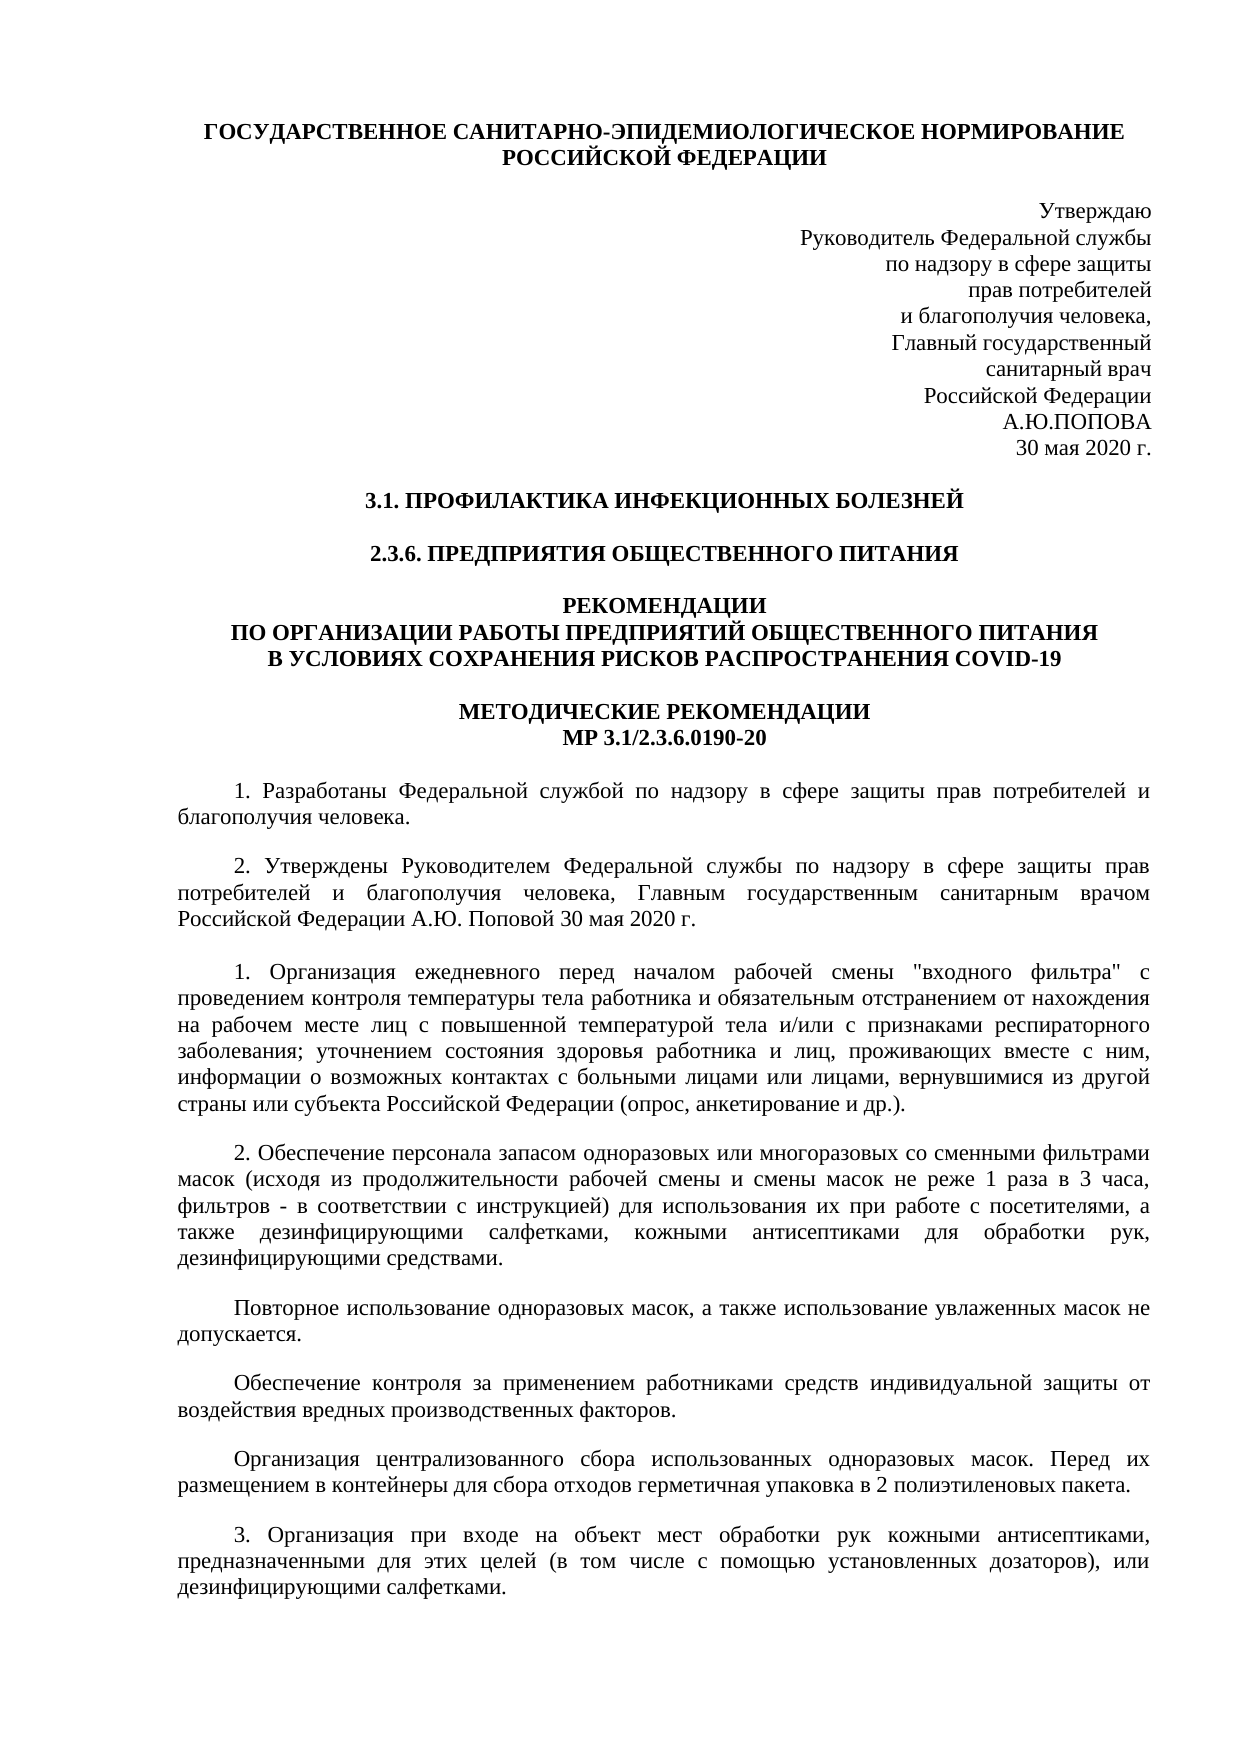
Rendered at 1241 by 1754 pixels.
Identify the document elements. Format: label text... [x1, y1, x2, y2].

text 1. Организация ежедневного перед началом рабочей смены "входного фильтра" с проведением контроля температуры тела работника и обязательным отстранением от нахождения на рабочем месте лиц с повышенной температурой тела и/или с признаками респираторного заболевания; уточнением состояния здоровья работника и лиц, проживающих вместе с ним, информации о возможных контактах с больными лицами или лицами, вернувшимися из другой страны или субъекта Российской Федерации (опрос, анкетирование и др.). [177, 958, 1152, 1116]
title В УСЛОВИЯХ СОХРАНЕНИЯ РИСКОВ РАСПРОСТРАНЕНИЯ COVID-19 [177, 645, 1152, 672]
text 2. Утверждены Руководителем Федеральной службы по надзору в сфере защиты прав потребителей и благополучия человека, Главным государственным санитарным врачом Российской Федерации А.Ю. Поповой 30 мая 2020 г. [177, 853, 1152, 932]
text Повторное использование одноразовых масок, а также использование увлаженных масок не допускается. [177, 1294, 1152, 1346]
text Утверждаю [177, 197, 1152, 223]
title ПО ОРГАНИЗАЦИИ РАБОТЫ ПРЕДПРИЯТИЙ ОБЩЕСТВЕННОГО ПИТАНИЯ [177, 619, 1152, 645]
text 2. Обеспечение персонала запасом одноразовых или многоразовых со сменными фильтрами масок (исходя из продолжительности рабочей смены и смены масок не реже 1 раза в 3 часа, фильтров - в соответствии с инструкцией) для использования их при работе с посетителями, а также дезинфицирующими салфетками, кожными антисептиками для обработки рук, дезинфицирующими средствами. [177, 1139, 1152, 1271]
text Руководитель Федеральной службы [177, 223, 1152, 250]
text 1. Разработаны Федеральной службой по надзору в сфере защиты прав потребителей и благополучия человека. [177, 777, 1152, 830]
title 2.3.6. ПРЕДПРИЯТИЯ ОБЩЕСТВЕННОГО ПИТАНИЯ [177, 540, 1152, 566]
text А.Ю.ПОПОВА [177, 408, 1152, 434]
text 3. Организация при входе на объект мест обработки рук кожными антисептиками, предназначенными для этих целей (в том числе с помощью установленных дозаторов), или дезинфицирующими салфетками. [177, 1521, 1152, 1600]
text Организация централизованного сбора использованных одноразовых масок. Перед их размещением в контейнеры для сбора отходов герметичная упаковка в 2 полиэтиленовых пакета. [177, 1445, 1152, 1498]
text санитарный врач [177, 355, 1152, 382]
title ГОСУДАРСТВЕННОЕ САНИТАРНО-ЭПИДЕМИОЛОГИЧЕСКОЕ НОРМИРОВАНИЕ [177, 118, 1152, 144]
text по надзору в сфере защиты [177, 250, 1152, 276]
text 30 мая 2020 г. [177, 434, 1152, 461]
text Главный государственный [177, 329, 1152, 355]
title 3.1. ПРОФИЛАКТИКА ИНФЕКЦИОННЫХ БОЛЕЗНЕЙ [177, 487, 1152, 513]
text Обеспечение контроля за применением работниками средств индивидуальной защиты от воздействия вредных производственных факторов. [177, 1369, 1152, 1422]
title РЕКОМЕНДАЦИИ [177, 592, 1152, 619]
title МР 3.1/2.3.6.0190-20 [177, 724, 1152, 751]
text Российской Федерации [177, 382, 1152, 408]
title РОССИЙСКОЙ ФЕДЕРАЦИИ [177, 144, 1152, 171]
text прав потребителей [177, 276, 1152, 303]
title МЕТОДИЧЕСКИЕ РЕКОМЕНДАЦИИ [177, 698, 1152, 724]
text и благополучия человека, [177, 303, 1152, 329]
